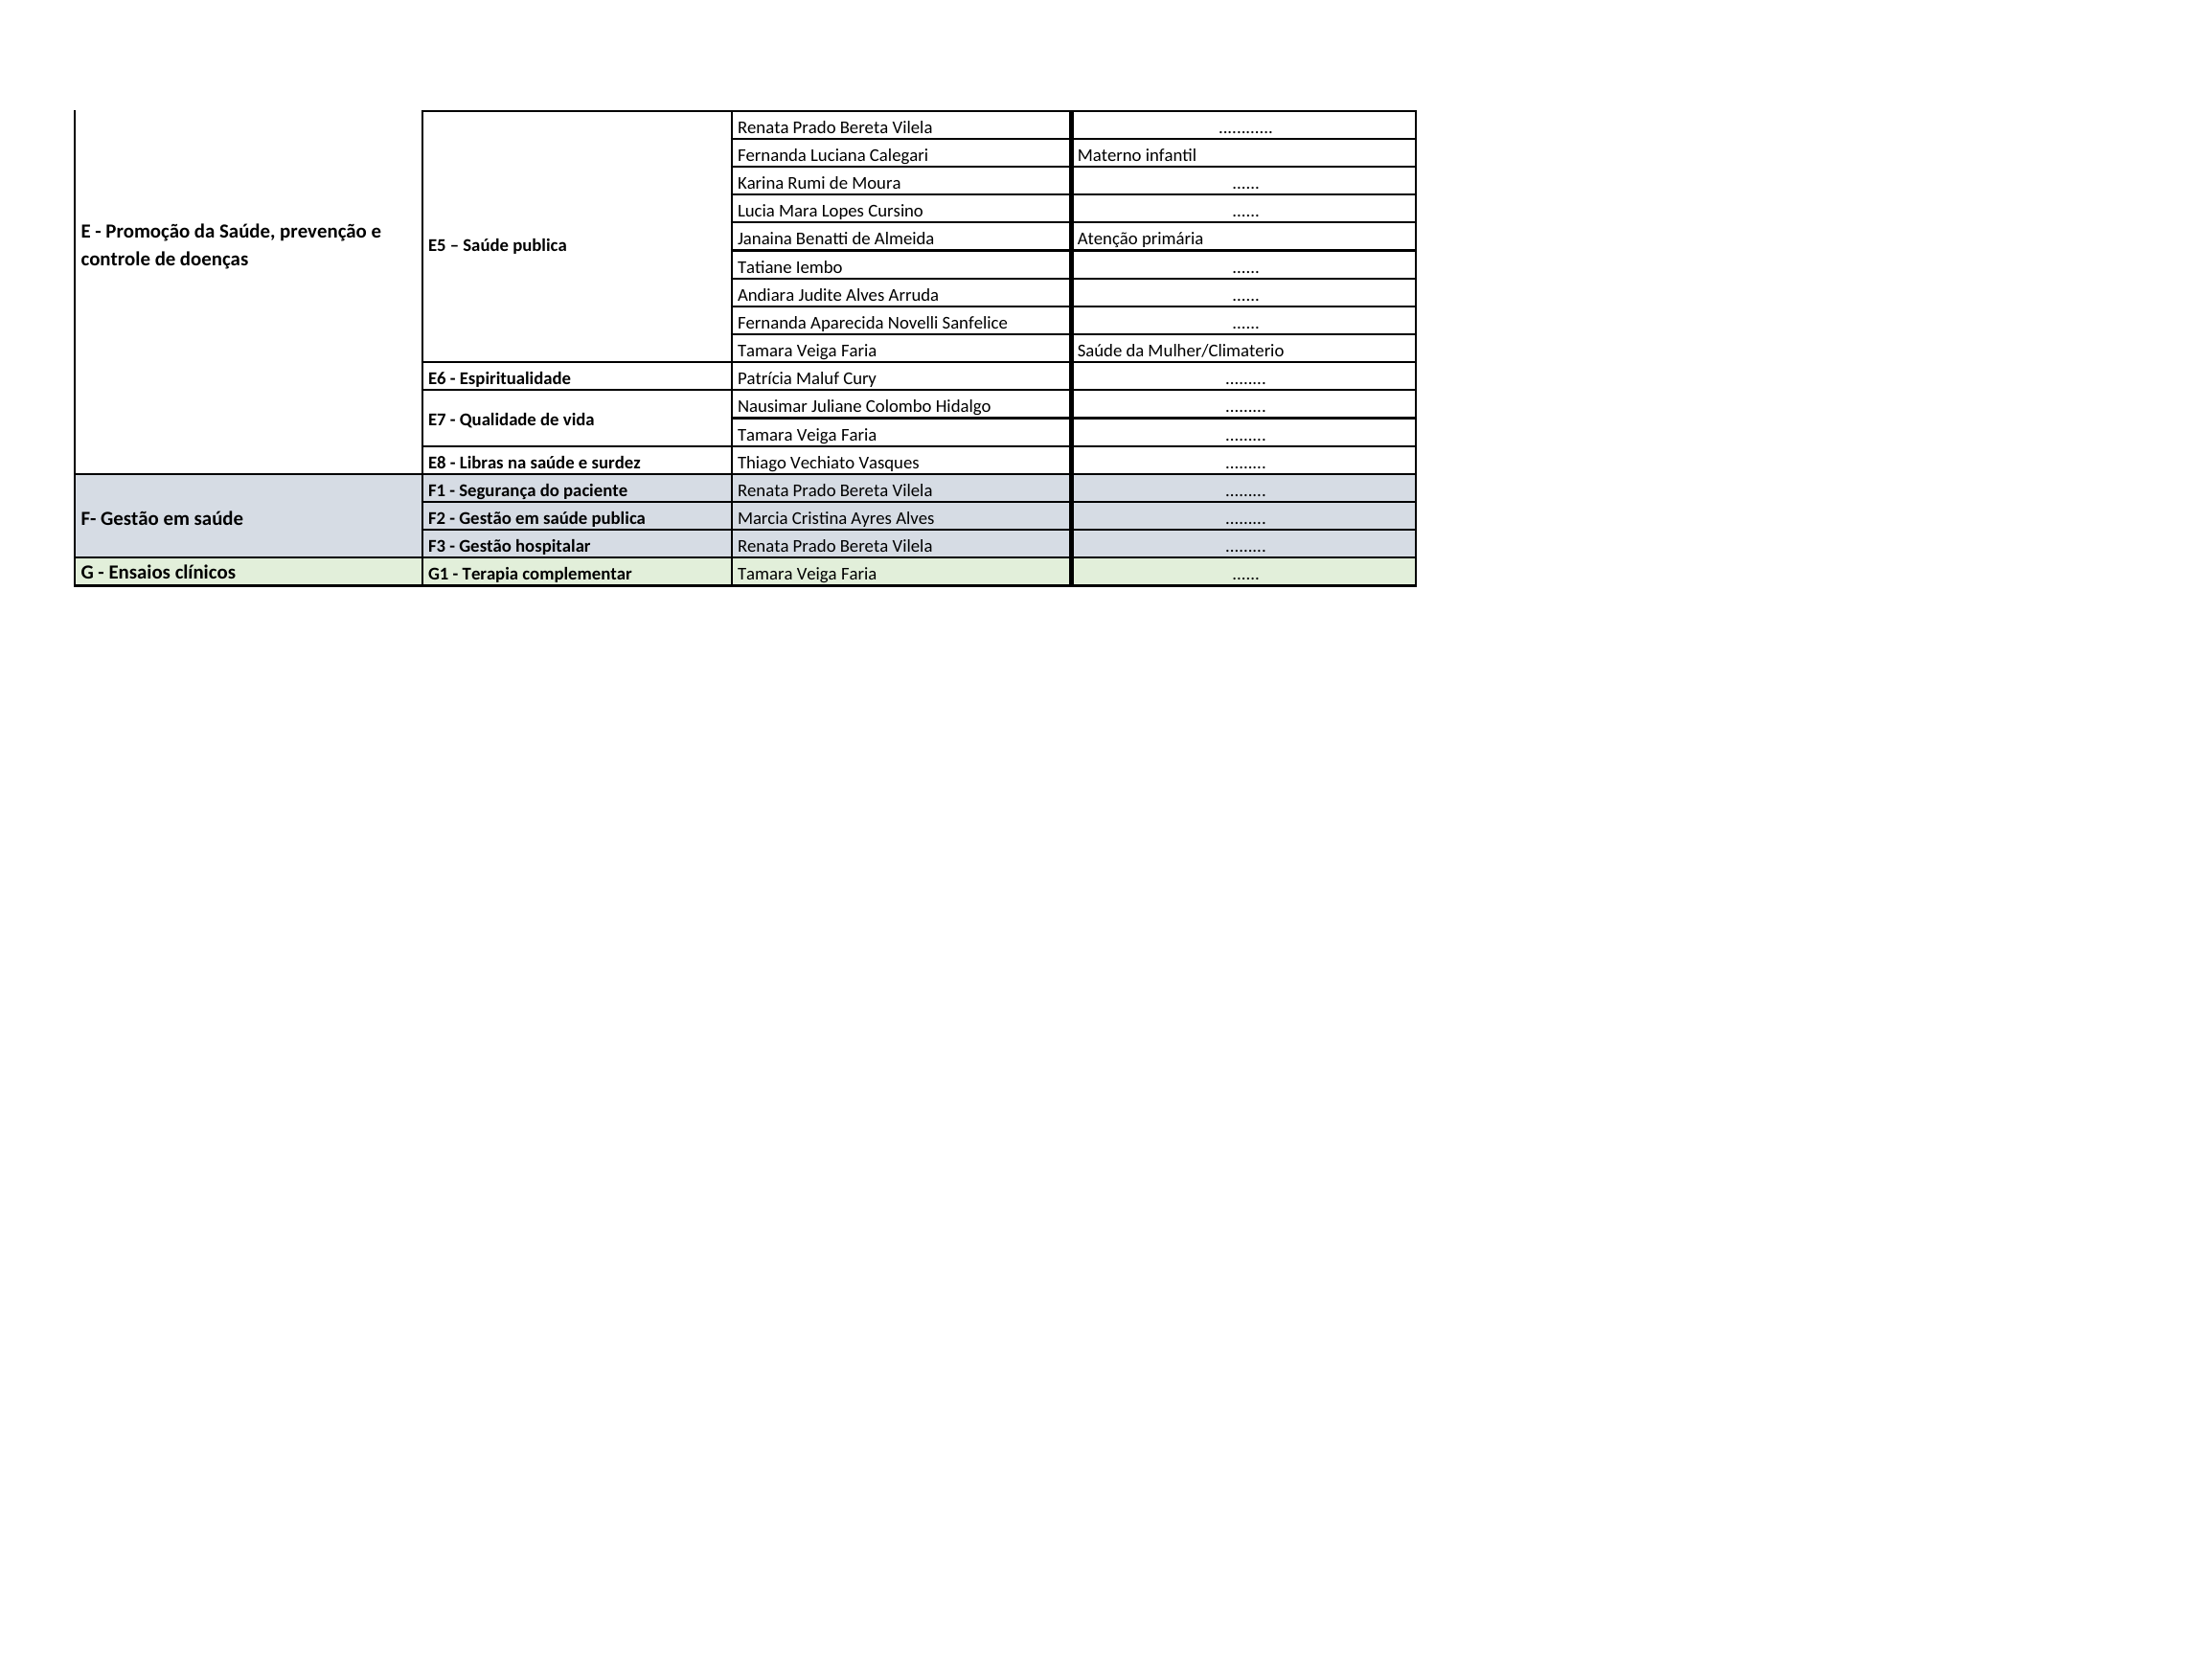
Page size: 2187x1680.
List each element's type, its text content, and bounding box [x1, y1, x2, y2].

table_cell E8 - Libras na saúde e surdez [423, 447, 731, 473]
table_cell Lucia Mara Lopes Cursino [733, 195, 1069, 221]
table_cell Tamara Veiga Faria [733, 420, 1069, 444]
table_cell F3 - Gestão hospitalar [423, 531, 731, 556]
table_cell Thiago Vechiato Vasques [733, 447, 1069, 473]
table_cell E7 - Qualidade de vida [423, 391, 731, 444]
table_cell Karina Rumi de Moura [733, 168, 1069, 193]
table_cell ...... [1074, 307, 1415, 333]
table_cell Nausimar Juliane Colombo Hidalgo [733, 391, 1069, 417]
table_cell ...... [1074, 280, 1415, 306]
table_cell ...... [1074, 195, 1415, 221]
table_cell ......... [1074, 391, 1415, 417]
table_cell Fernanda Luciana Calegari [733, 140, 1069, 166]
table_header E - Promoção da Saúde, prevenção e controle de doenças [76, 110, 421, 473]
table_cell G - Ensaios clínicos [76, 558, 421, 584]
table_cell E6 - Espiritualidade [423, 363, 731, 389]
table_cell ......... [1074, 475, 1415, 501]
table_cell F1 - Segurança do paciente [423, 475, 731, 501]
table_cell Renata Prado Bereta Vilela [733, 531, 1069, 556]
table_cell G1 - Terapia complementar [423, 558, 731, 584]
table_cell Marcia Cristina Ayres Alves [733, 503, 1069, 529]
table_cell Andiara Judite Alves Arruda [733, 280, 1069, 306]
table_cell ......... [1074, 503, 1415, 529]
table_cell Tamara Veiga Faria [733, 558, 1069, 584]
table_cell Patrícia Maluf Cury [733, 363, 1069, 389]
table_cell ......... [1074, 531, 1415, 556]
table_header Renata Prado Bereta Vilela [733, 112, 1069, 138]
table_cell Renata Prado Bereta Vilela [733, 475, 1069, 501]
table_cell ......... [1074, 420, 1415, 444]
table_cell Materno infantil [1074, 140, 1415, 166]
table_cell ...... [1074, 168, 1415, 193]
table_cell Tamara Veiga Faria [733, 335, 1069, 361]
table_cell ...... [1074, 252, 1415, 277]
table_cell F2 - Gestão em saúde publica [423, 503, 731, 529]
table_cell F- Gestão em saúde [76, 475, 421, 556]
table_header ............ [1074, 112, 1415, 138]
table_cell Saúde da Mulher/Climaterio [1074, 335, 1415, 361]
table_cell Janaina Benatti de Almeida [733, 223, 1069, 249]
table_cell Tatiane Iembo [733, 252, 1069, 277]
table_header E5 – Saúde publica [423, 112, 731, 361]
table_cell ......... [1074, 447, 1415, 473]
table_cell Fernanda Aparecida Novelli Sanfelice [733, 307, 1069, 333]
table_cell ...... [1074, 558, 1415, 584]
table_cell ......... [1074, 363, 1415, 389]
table_cell Atenção primária [1074, 223, 1415, 249]
